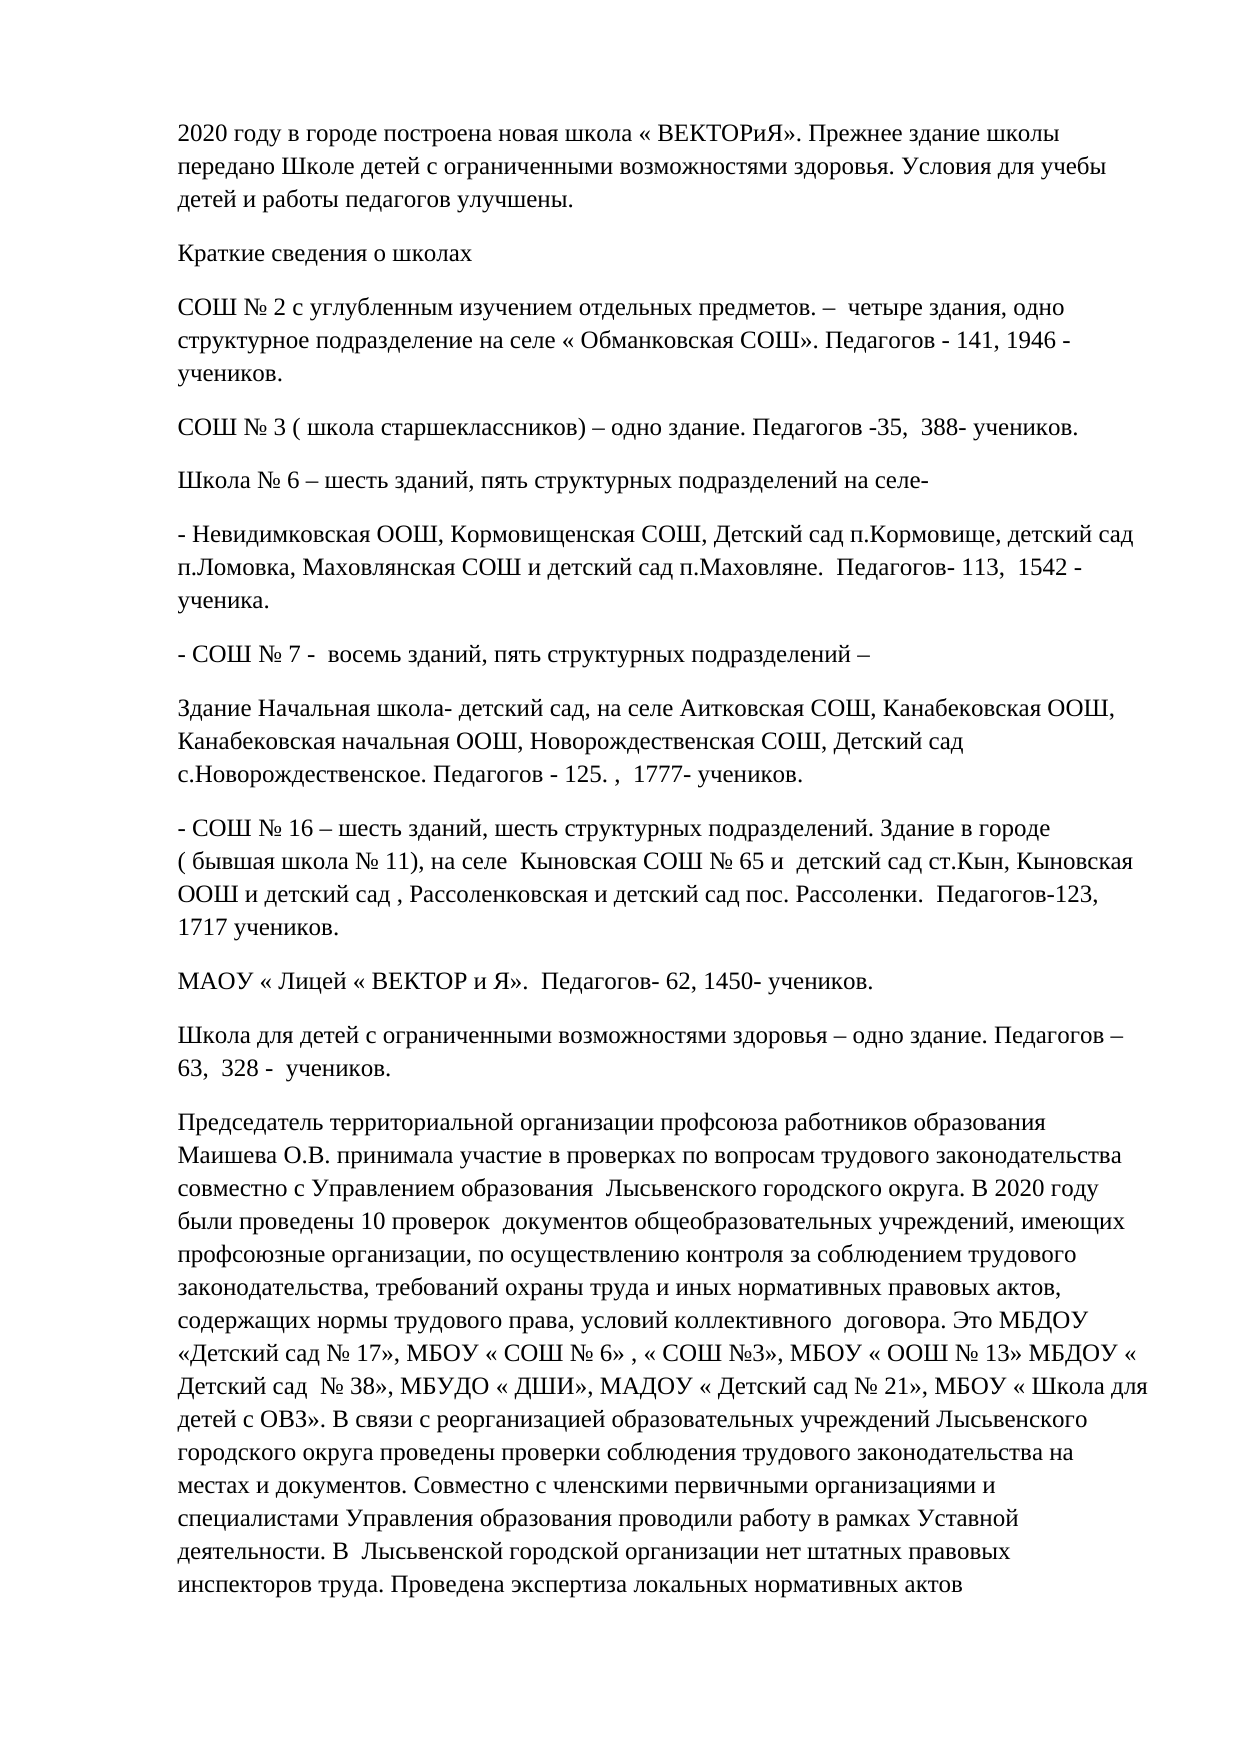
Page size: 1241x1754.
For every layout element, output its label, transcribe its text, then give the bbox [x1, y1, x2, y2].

text МАОУ « Лицей « ВЕКТОР и Я». Педагогов- 62, 1450- учеников. [177, 966, 1152, 995]
text Школа для детей с ограниченными возможностями здоровья – одно здание. Педагогов – 63, 328 - учеников. [177, 1020, 1152, 1082]
text СОШ № 2 с углубленным изучением отдельных предметов. – четыре здания, одно структурное подразделение на селе « Обманковская СОШ». Педагогов - 141, 1946 -учеников. [177, 292, 1152, 387]
text Школа № 6 – шесть зданий, пять структурных подразделений на селе- [177, 466, 1152, 494]
text СОШ № 3 ( школа старшеклассников) – одно здание. Педагогов -35, 388- учеников. [177, 412, 1152, 441]
text Здание Начальная школа- детский сад, на селе Аитковская СОШ, Канабековская ООШ, Канабековская начальная ООШ, Новорождественская СОШ, Детский сад с.Новорождественское. Педагогов - 125. , 1777- учеников. [177, 693, 1152, 788]
text Краткие сведения о школах [177, 238, 1152, 267]
text - Невидимковская ООШ, Кормовищенская СОШ, Детский сад п.Кормовище, детский сад п.Ломовка, Маховлянская СОШ и детский сад п.Маховляне. Педагогов- 113, 1542 -ученика. [177, 519, 1152, 614]
text Председатель территориальной организации профсоюза работников образования Маишева О.В. принимала участие в проверках по вопросам трудового законодательства совместно с Управлением образования Лысьвенского городского округа. В 2020 году были проведены 10 проверок документов общеобразовательных учреждений, имеющих профсоюзные организации, по осуществлению контроля за соблюдением трудового законодательства, требований охраны труда и иных нормативных правовых актов, содержащих нормы трудового права, условий коллективного договора. Это МБДОУ «Детский сад № 17», МБОУ « СОШ № 6» , « СОШ №3», МБОУ « ООШ № 13» МБДОУ « Детский сад № 38», МБУДО « ДШИ», МАДОУ « Детский сад № 21», МБОУ « Школа для детей с ОВЗ». В связи с реорганизацией образовательных учреждений Лысьвенского городского округа проведены проверки соблюдения трудового законодательства на местах и документов. Совместно с членскими первичными организациями и специалистами Управления образования проводили работу в рамках Уставной деятельности. В Лысьвенской городской организации нет штатных правовых инспекторов труда. Проведена экспертиза локальных нормативных актов [177, 1107, 1152, 1598]
text - СОШ № 7 - восемь зданий, пять структурных подразделений – [177, 639, 1152, 668]
text - СОШ № 16 – шесть зданий, шесть структурных подразделений. Здание в городе ( бывшая школа № 11), на селе Кыновская СОШ № 65 и детский сад ст.Кын, Кыновская ООШ и детский сад , Рассоленковская и детский сад пос. Рассоленки. Педагогов-123, 1717 учеников. [177, 813, 1152, 941]
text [177, 118, 1152, 213]
